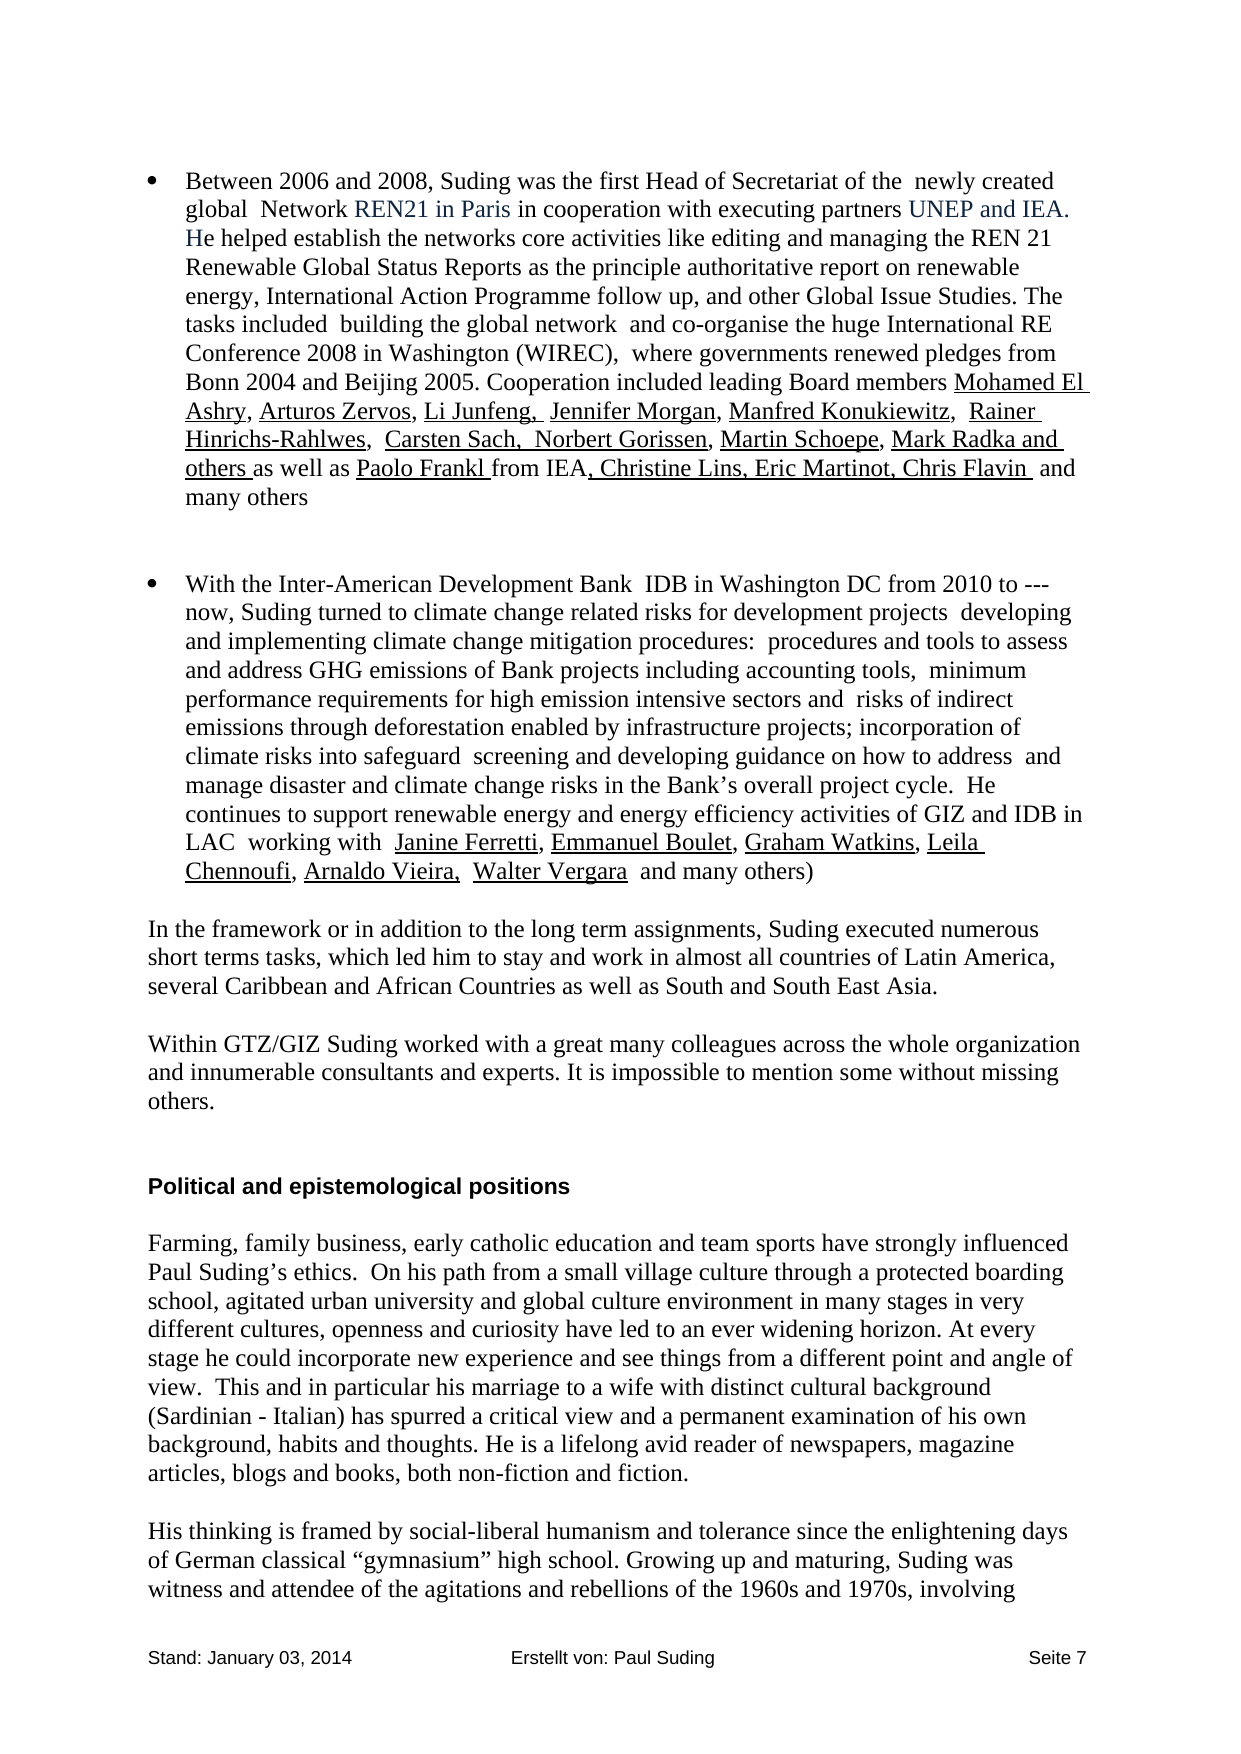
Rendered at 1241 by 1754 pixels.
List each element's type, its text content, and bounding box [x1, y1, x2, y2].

list Between 2006 and 2008, Suding was the first Head of Secretariat of the newly created global Network REN21 in Paris in cooperation with executing partners UNEP and IEA. He helped establish the networks core activities like editing and managing the REN 21 Renewable Global Status Reports as the principle authoritative report on renewable energy, International Action Programme follow up, and other Global Issue Studies. The tasks included building the global network and co-organise the huge International RE Conference 2008 in Washington (WIREC), where governments renewed pledges from Bonn 2004 and Beijing 2005. Cooperation included leading Board members Mohamed El Ashry, Arturos Zervos, Li Junfeng, Jennifer Morgan, Manfred Konukiewitz, Rainer Hinrichs-Rahlwes, Carsten Sach, Norbert Gorissen, Martin Schoepe, Mark Radka and others as well as Paolo Frankl from IEA, Christine Lins, Eric Martinot, Chris Flavin and many others [148, 166, 1092, 511]
list In the framework or in addition to the long term assignments, Suding executed numerous short terms tasks, which led him to stay and work in almost all countries of Latin America, several Caribbean and African Countries as well as South and South East Asia. [148, 914, 1092, 1000]
subtitle Political and epistemological positions [148, 1173, 1092, 1199]
list Within GTZ/GIZ Suding worked with a great many colleagues across the whole organization and innumerable consultants and experts. It is impossible to mention some without missing others. [148, 1029, 1092, 1115]
list With the Inter-American Development Bank IDB in Washington DC from 2010 to --- now, Suding turned to climate change related risks for development projects developing and implementing climate change mitigation procedures: procedures and tools to assess and address GHG emissions of Bank projects including accounting tools, minimum performance requirements for high emission intensive sectors and risks of indirect emissions through deforestation enabled by infrastructure projects; incorporation of climate risks into safeguard screening and developing guidance on how to address and manage disaster and climate change risks in the Bank’s overall project cycle. He continues to support renewable energy and energy efficiency activities of GIZ and IDB in LAC working with Janine Ferretti, Emmanuel Boulet, Graham Watkins, Leila Chennoufi, Arnaldo Vieira, Walter Vergara and many others) [148, 569, 1092, 885]
text Farming, family business, early catholic education and team sports have strongly influenced Paul Suding’s ethics. On his path from a small village culture through a protected boarding school, agitated urban university and global culture environment in many stages in very different cultures, openness and curiosity have led to an ever widening horizon. At every stage he could incorporate new experience and see things from a different point and angle of view. This and in particular his marriage to a wife with distinct cultural background (Sardinian - Italian) has spurred a critical view and a permanent examination of his own background, habits and thoughts. He is a lifelong avid reader of newspapers, magazine articles, blogs and books, both non-fiction and fiction. [148, 1228, 1092, 1487]
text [148, 1516, 1092, 1602]
